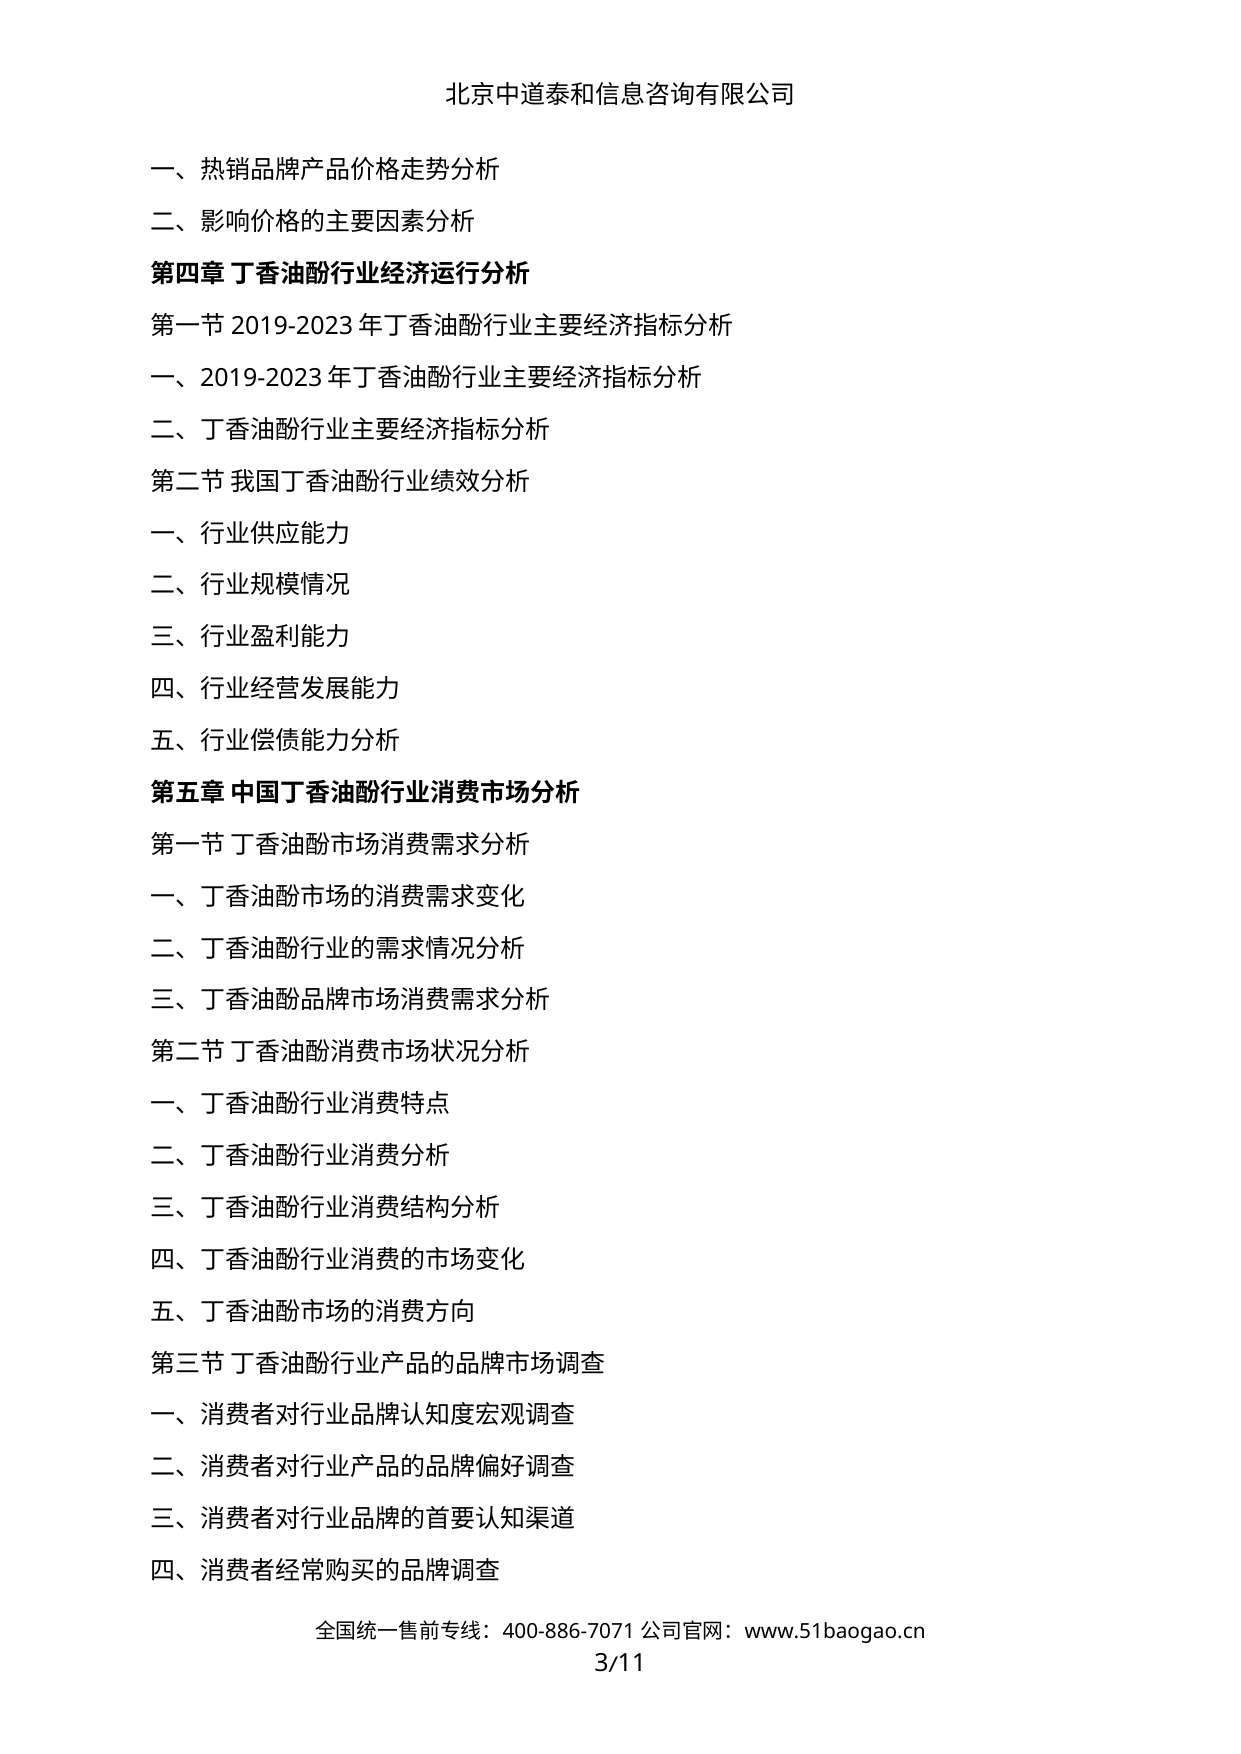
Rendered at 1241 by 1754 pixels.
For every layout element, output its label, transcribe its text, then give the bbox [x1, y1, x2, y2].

text 三、消费者对行业品牌的首要认知渠道 [150, 1499, 1090, 1535]
text 第四章 丁香油酚行业经济运行分析 [150, 254, 1090, 290]
text 五、丁香油酚市场的消费方向 [150, 1291, 1090, 1327]
text 三、丁香油酚品牌市场消费需求分析 [150, 980, 1090, 1016]
text 一、行业供应能力 [150, 513, 1090, 549]
text 第二节 我国丁香油酚行业绩效分析 [150, 461, 1090, 497]
text 三、丁香油酚行业消费结构分析 [150, 1187, 1090, 1224]
text 三、行业盈利能力 [150, 617, 1090, 653]
text 一、丁香油酚行业消费特点 [150, 1084, 1090, 1120]
text 二、行业规模情况 [150, 565, 1090, 601]
text 第二节 丁香油酚消费市场状况分析 [150, 1032, 1090, 1068]
text 二、消费者对行业产品的品牌偏好调查 [150, 1447, 1090, 1483]
text 一、热销品牌产品价格走势分析 [150, 150, 1090, 186]
text 四、行业经营发展能力 [150, 669, 1090, 705]
text 一、2019-2023年丁香油酚行业主要经济指标分析 [150, 357, 1090, 394]
text 一、消费者对行业品牌认知度宏观调查 [150, 1395, 1090, 1431]
text 二、丁香油酚行业的需求情况分析 [150, 928, 1090, 964]
text 二、丁香油酚行业主要经济指标分析 [150, 409, 1090, 446]
text 第一节 丁香油酚市场消费需求分析 [150, 824, 1090, 861]
text 四、丁香油酚行业消费的市场变化 [150, 1239, 1090, 1276]
text 二、丁香油酚行业消费分析 [150, 1136, 1090, 1172]
text 第三节 丁香油酚行业产品的品牌市场调查 [150, 1343, 1090, 1379]
text 二、影响价格的主要因素分析 [150, 202, 1090, 238]
text 第一节 2019-2023年丁香油酚行业主要经济指标分析 [150, 306, 1090, 342]
text 四、消费者经常购买的品牌调查 [150, 1551, 1090, 1587]
text 第五章 中国丁香油酚行业消费市场分析 [150, 772, 1090, 809]
text 一、丁香油酚市场的消费需求变化 [150, 876, 1090, 912]
text 五、行业偿债能力分析 [150, 721, 1090, 757]
